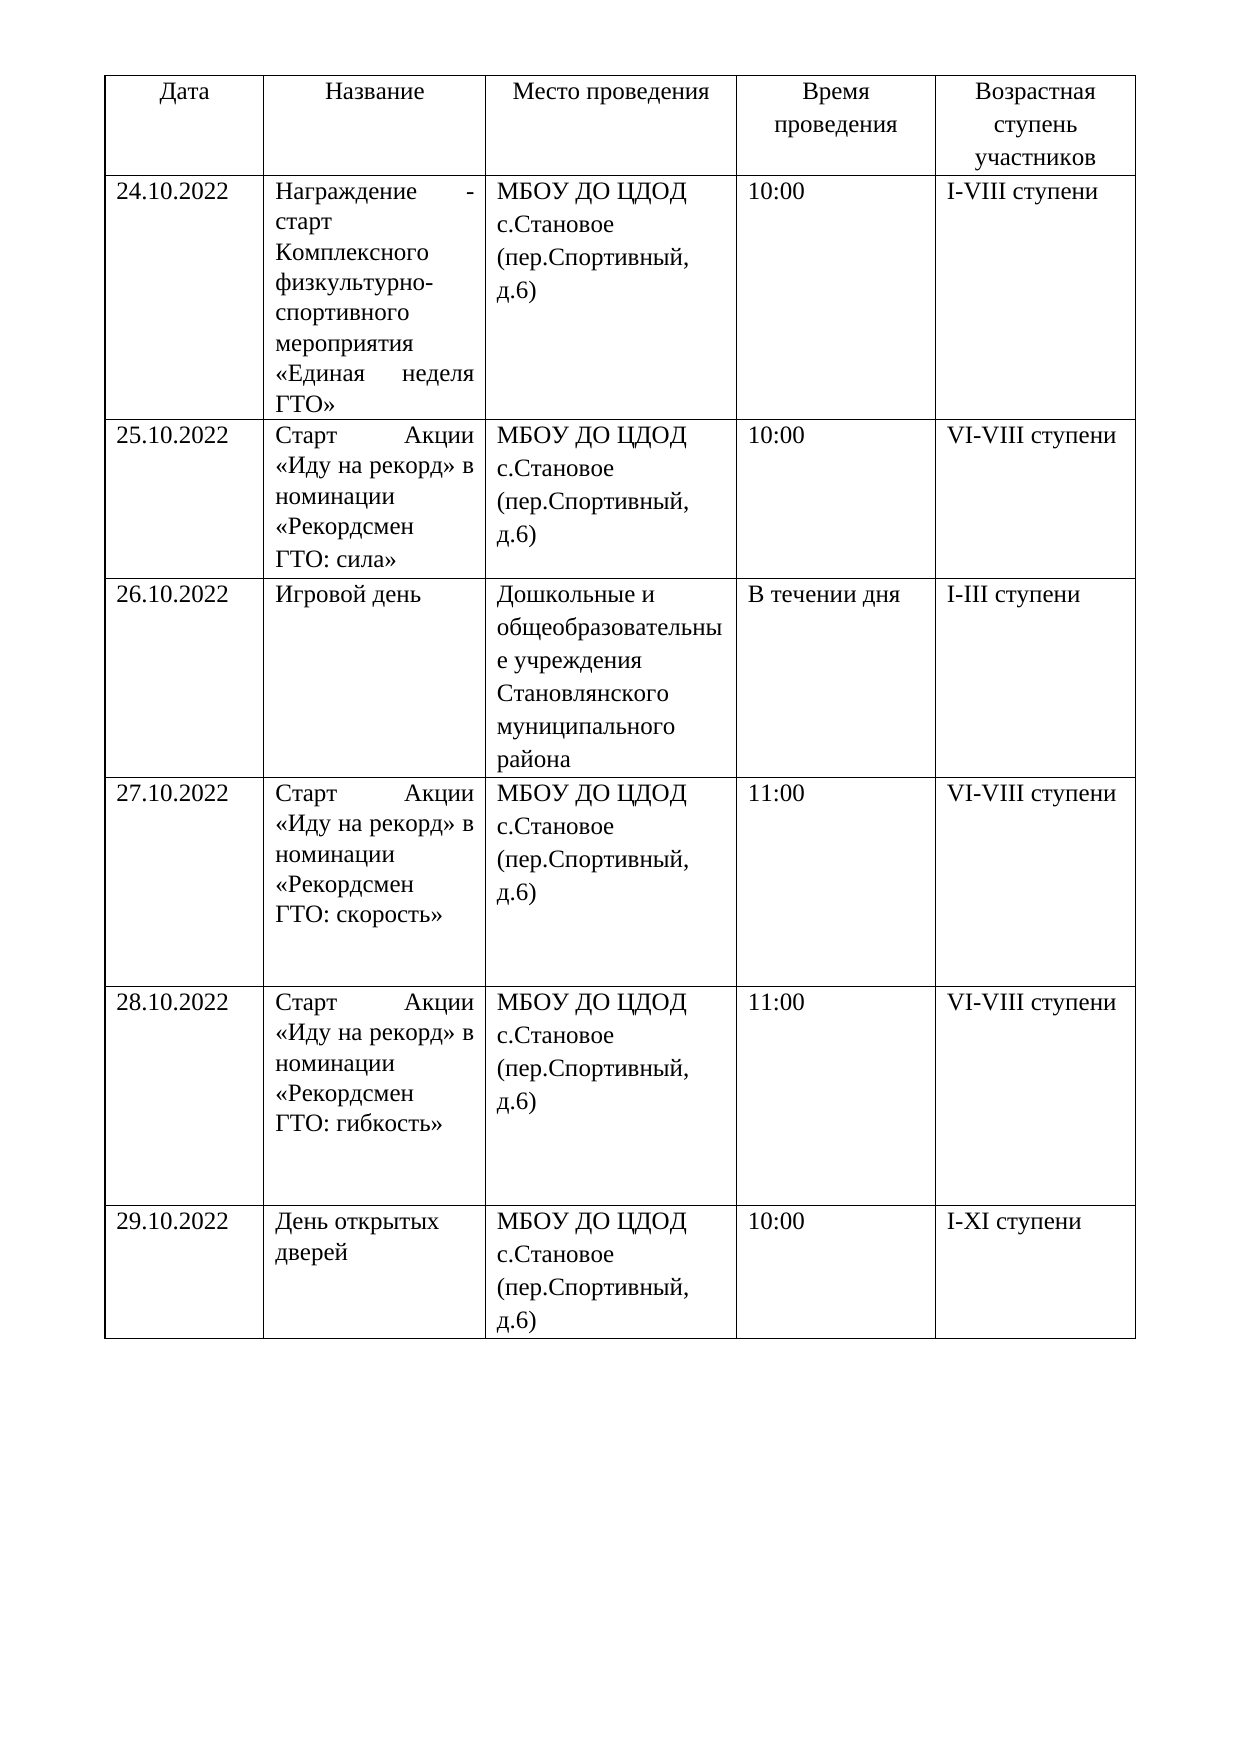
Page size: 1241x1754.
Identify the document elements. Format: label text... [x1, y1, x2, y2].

table_cell МБОУ ДО ЦДОД с.Становое (пер.Спортивный, д.6) [486, 420, 736, 578]
table_header Место проведения [486, 76, 736, 175]
table_cell 11:00 [737, 778, 935, 986]
table_header Дата [106, 76, 263, 175]
table_cell МБОУ ДО ЦДОД с.Становое (пер.Спортивный, д.6) [486, 778, 736, 986]
table_cell Старт Акции «Иду на рекорд» в номинации «Рекордсмен ГТО: гибкость» [264, 987, 485, 1205]
table_cell Старт Акции «Иду на рекорд» в номинации «Рекордсмен ГТО: сила» [264, 420, 485, 578]
table_cell МБОУ ДО ЦДОД с.Становое (пер.Спортивный, д.6) [486, 987, 736, 1205]
table_cell 28.10.2022 [106, 987, 263, 1205]
table_cell МБОУ ДО ЦДОД с.Становое (пер.Спортивный, д.6) [486, 176, 736, 419]
table_cell 25.10.2022 [106, 420, 263, 578]
table_cell VI-VIII ступени [936, 778, 1135, 986]
table_cell Игровой день [264, 579, 485, 777]
table_cell I-VIII ступени [936, 176, 1135, 419]
table_cell Старт Акции «Иду на рекорд» в номинации «Рекордсмен ГТО: скорость» [264, 778, 485, 986]
table_cell VI-VIII ступени [936, 987, 1135, 1205]
table_cell 27.10.2022 [106, 778, 263, 986]
table_cell 24.10.2022 [106, 176, 263, 419]
table_cell 29.10.2022 [106, 1206, 263, 1338]
table_cell 10:00 [737, 1206, 935, 1338]
table_cell Награждение - старт Комплексного физкультурно- спортивного мероприятия «Единая неделя ГТО» [264, 176, 485, 419]
table_cell В течении дня [737, 579, 935, 777]
table_cell День открытых дверей [264, 1206, 485, 1338]
table_cell 26.10.2022 [106, 579, 263, 777]
table_cell Дошкольные и общеобразовательные учреждения Становлянского муниципального района [486, 579, 736, 777]
table_cell 11:00 [737, 987, 935, 1205]
table_header Название [264, 76, 485, 175]
table_cell I-XI ступени [936, 1206, 1135, 1338]
table_cell 10:00 [737, 176, 935, 419]
table_cell I-III ступени [936, 579, 1135, 777]
table_cell МБОУ ДО ЦДОД с.Становое (пер.Спортивный, д.6) [486, 1206, 736, 1338]
table_cell 10:00 [737, 420, 935, 578]
table_cell VI-VIII ступени [936, 420, 1135, 578]
table_header Возрастная ступень участников [936, 76, 1135, 175]
table_header Время проведения [737, 76, 935, 175]
